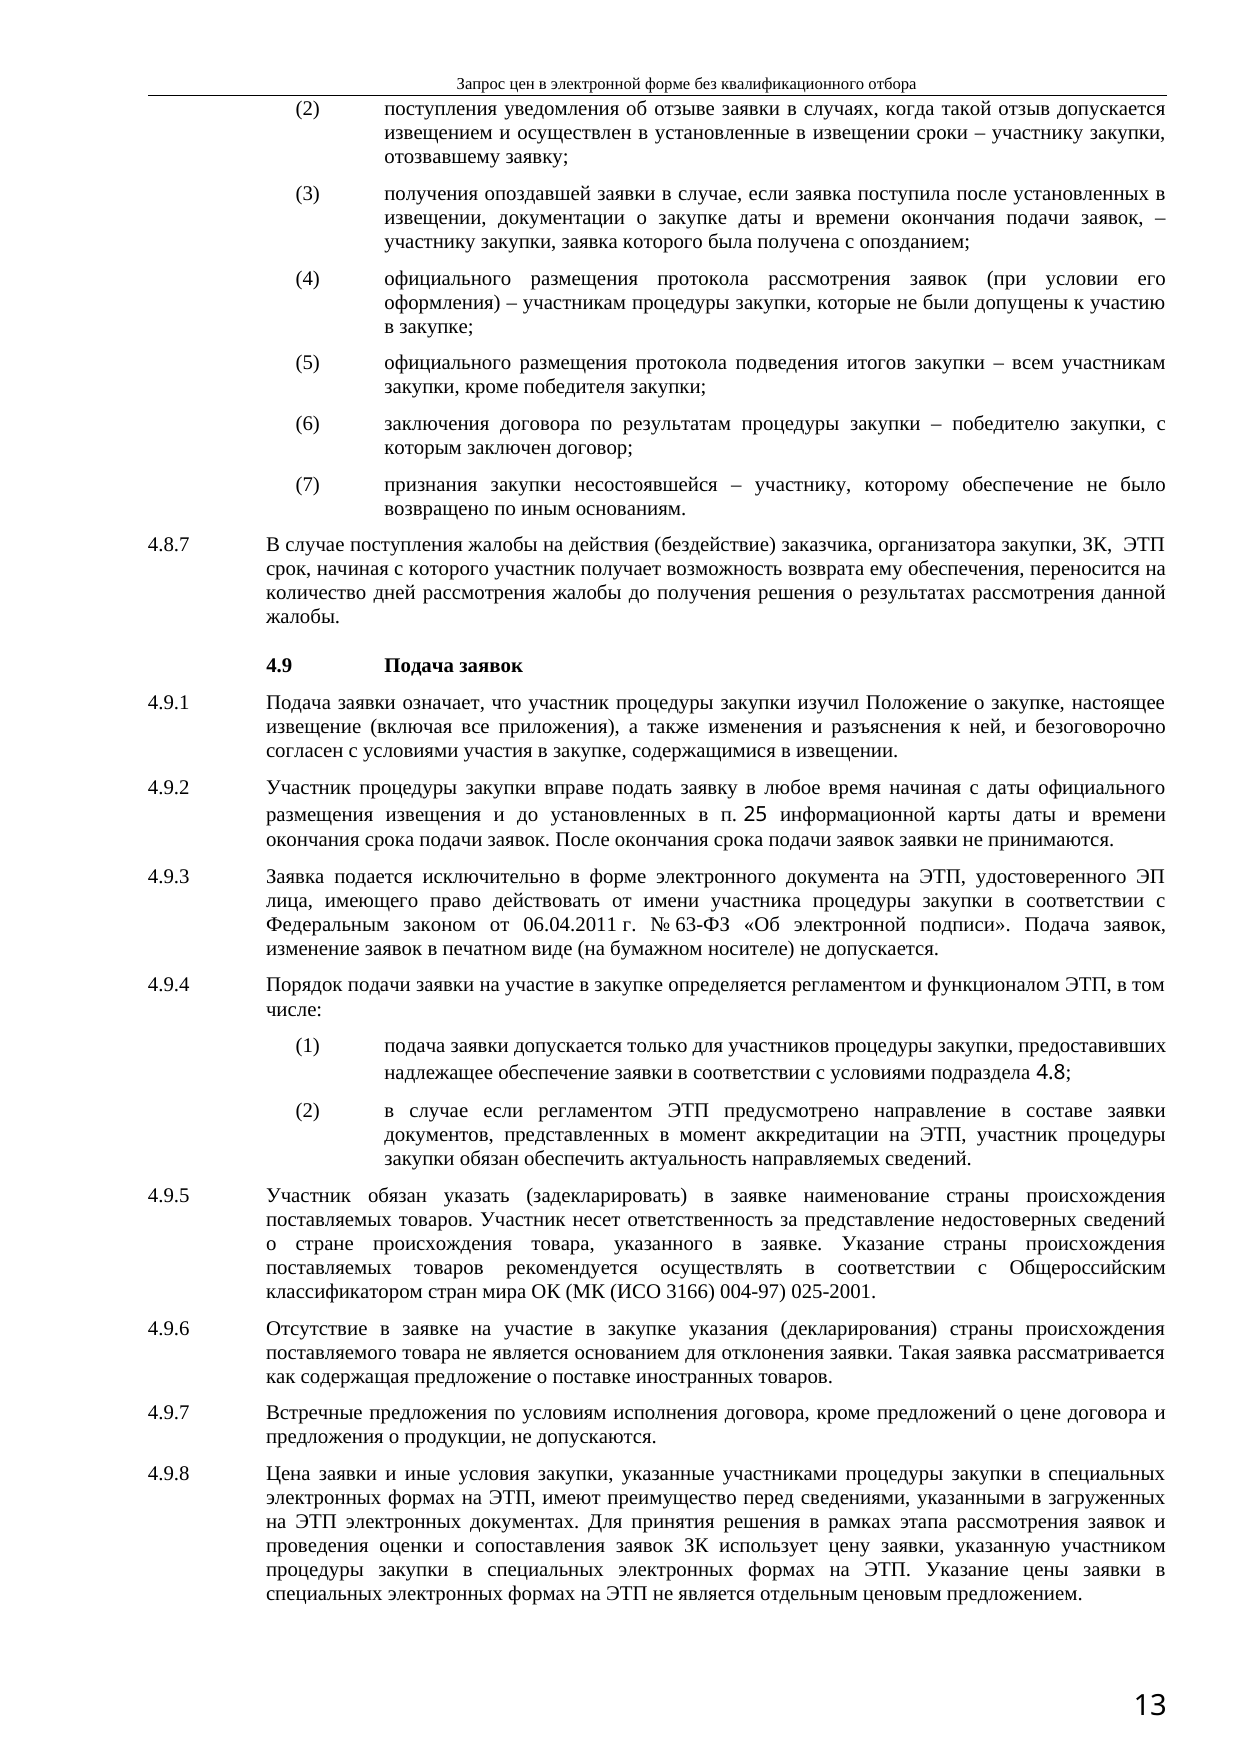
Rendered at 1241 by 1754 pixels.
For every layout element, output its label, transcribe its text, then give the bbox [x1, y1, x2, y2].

text официального размещения протокола рассмотрения заявок (при условии его оформления) – участникам процедуры закупки, которые не были допущены к участию в закупке; [295, 266, 1167, 338]
text Участник процедуры закупки вправе подать заявку в любое время начиная с даты официального размещения извещения и до установленных в п. 19 информационной карты даты и времени окончания срока подачи заявок. После окончания срока подачи заявок заявки не принимаются. [148, 774, 1167, 851]
text Подача заявки означает, что участник процедуры закупки изучил Положение о закупке, настоящее извещение (включая все приложения), а также изменения и разъяснения к ней, и безоговорочно согласен с условиями участия в закупке, содержащимися в извещении. [148, 690, 1167, 762]
text в случае если регламентом ЭТП предусмотрено направление в составе заявки документов, представленных в момент аккредитации на ЭТП, участник процедуры закупки обязан обеспечить актуальность направляемых сведений. [295, 1098, 1167, 1170]
text Участник обязан указать (задекларировать) в заявке наименование страны происхождения поставляемых товаров. Участник несет ответственность за представление недостоверных сведений о стране происхождения товара, указанного в заявке. Указание страны происхождения поставляемых товаров рекомендуется осуществлять в соответствии с Общероссийским классификатором стран мира ОК (МК (ИСО 3166) 004-97) 025-2001. [148, 1183, 1167, 1303]
text Подача заявок [266, 653, 1167, 677]
text официального размещения протокола подведения итогов закупки – всем участникам закупки, кроме победителя закупки; [295, 350, 1167, 398]
text В случае поступления жалобы на действия (бездействие) заказчика, организатора закупки, ЗК, ЭТП срок, начиная с которого участник получает возможность возврата ему обеспечения, переносится на количество дней рассмотрения жалобы до получения решения о результатах рассмотрения данной жалобы. [148, 532, 1167, 628]
text признания закупки несостоявшейся – участнику, которому обеспечение не было возвращено по иным основаниям. [295, 471, 1167, 519]
text подача заявки допускается только для участников процедуры закупки, предоставивших надлежащее обеспечение заявки в соответствии с условиями подраздела 4.8; [295, 1033, 1167, 1086]
text Встречные предложения по условиям исполнения договора, кроме предложений о цене договора и предложения о продукции, не допускаются. [148, 1400, 1167, 1448]
text Заявка подается исключительно в форме электронного документа на ЭТП, удостоверенного ЭП лица, имеющего право действовать от имени участника процедуры закупки в соответствии с Федеральным законом от 06.04.2011 г. № 63-ФЗ «Об электронной подписи». Подача заявок, изменение заявок в печатном виде (на бумажном носителе) не допускается. [148, 864, 1167, 960]
text Цена заявки и иные условия закупки, указанные участниками процедуры закупки в специальных электронных формах на ЭТП, имеют преимущество перед сведениями, указанными в загруженных на ЭТП электронных документах. Для принятия решения в рамках этапа рассмотрения заявок и проведения оценки и сопоставления заявок ЗК использует цену заявки, указанную участником процедуры закупки в специальных электронных формах на ЭТП. Указание цены заявки в специальных электронных формах на ЭТП не является отдельным ценовым предложением. [148, 1461, 1167, 1605]
text поступления уведомления об отзыве заявки в случаях, когда такой отзыв допускается извещением и осуществлен в установленные в извещении сроки – участнику закупки, отозвавшему заявку; [295, 96, 1167, 168]
text Порядок подачи заявки на участие в закупке определяется регламентом и функционалом ЭТП, в том числе: [148, 972, 1167, 1021]
text Отсутствие в заявке на участие в закупке указания (декларирования) страны происхождения поставляемого товара не является основанием для отклонения заявки. Такая заявка рассматривается как содержащая предложение о поставке иностранных товаров. [148, 1316, 1167, 1388]
text заключения договора по результатам процедуры закупки – победителю закупки, с которым заключен договор; [295, 411, 1167, 459]
text получения опоздавшей заявки в случае, если заявка поступила после установленных в извещении, документации о закупке даты и времени окончания подачи заявок, – участнику закупки, заявка которого была получена с опозданием; [295, 181, 1167, 253]
